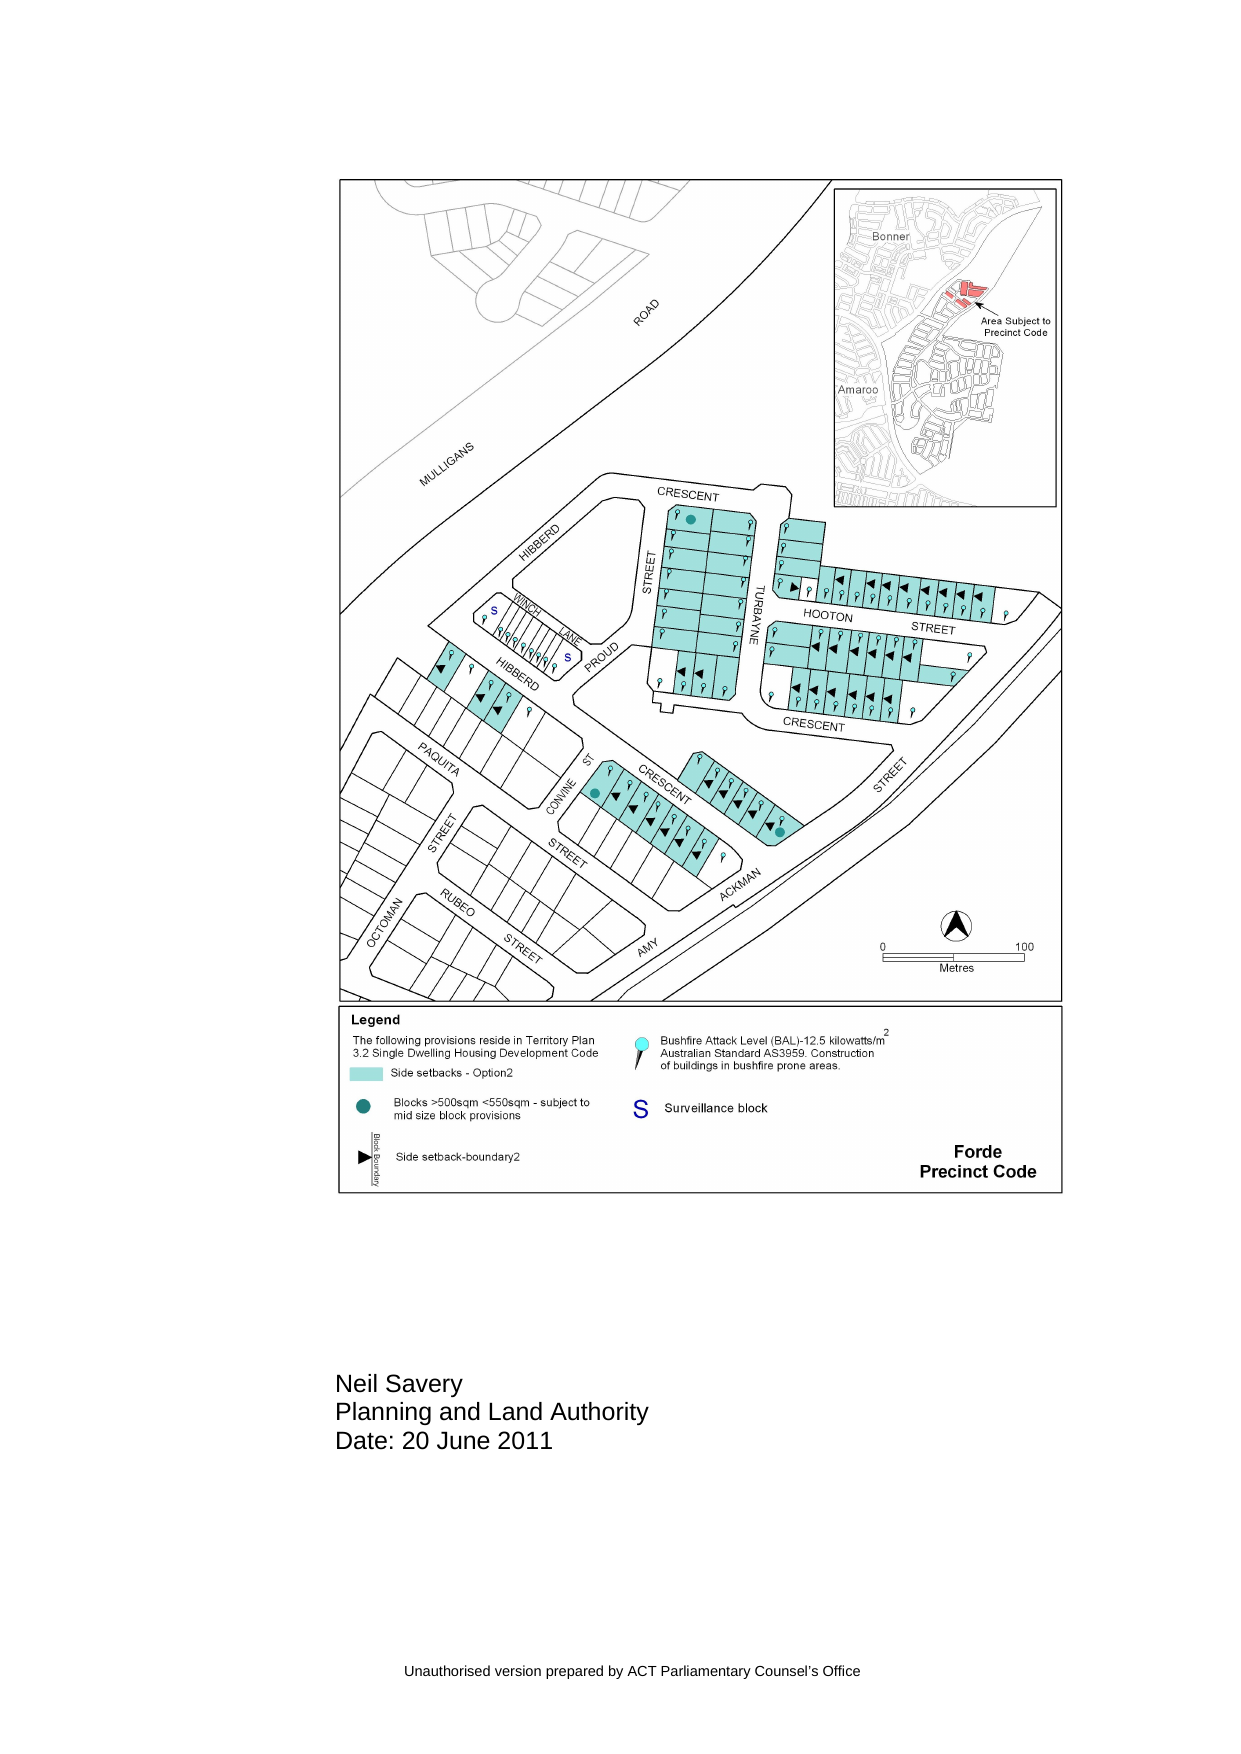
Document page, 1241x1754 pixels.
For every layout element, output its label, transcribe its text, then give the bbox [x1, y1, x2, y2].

text Planning and Land Authority [187, 1397, 1078, 1426]
picture [337, 178, 1066, 1196]
text Date: 20 June 2011 [187, 1426, 1078, 1455]
text Neil Savery [187, 1368, 1078, 1397]
